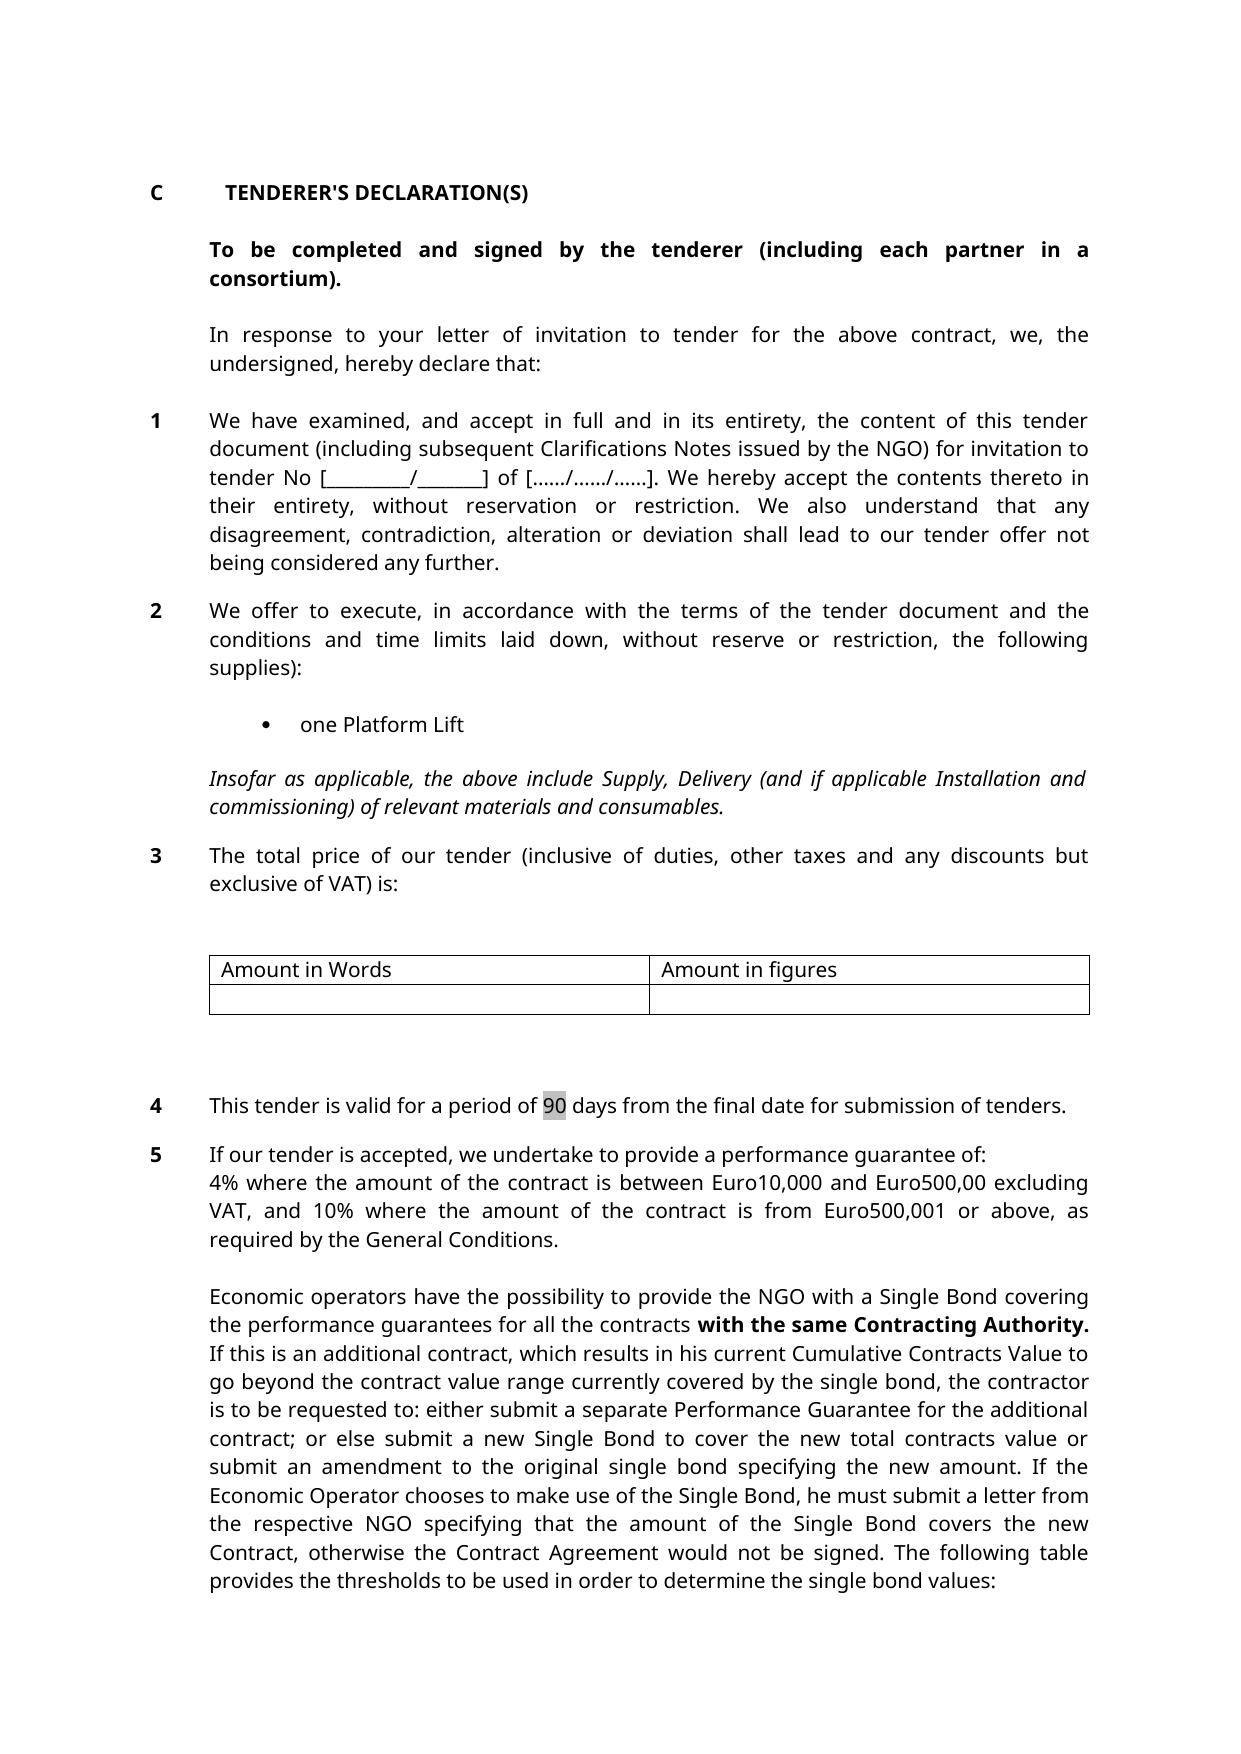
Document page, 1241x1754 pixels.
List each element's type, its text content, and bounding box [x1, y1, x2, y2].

text 4% where the amount of the contract is between Euro10,000 and Euro500,00 excluding VAT, and 10% where the amount of the contract is from Euro500,001 or above, as required by the General Conditions. [209, 1168, 1090, 1253]
list one Platform Lift [262, 710, 1090, 739]
text 2 We offer to execute, in accordance with the terms of the tender document and the conditions and time limits laid down, without reserve or restriction, the following supplies): [150, 596, 1090, 682]
table_cell [650, 985, 1089, 1013]
table_header Amount in Words [210, 956, 649, 984]
text In response to your letter of invitation to tender for the above contract, we, the undersigned, hereby declare that: [209, 321, 1090, 377]
text 3 The total price of our tender (inclusive of duties, other taxes and any discounts but exclusive of VAT) is: [150, 841, 1090, 898]
text 5 If our tender is accepted, we undertake to provide a performance guarantee of: [150, 1140, 1090, 1168]
text C TENDERER'S DECLARATION(S) [150, 178, 1090, 207]
text 1 We have examined, and accept in full and in its entirety, the content of this tender document (including subsequent Clarifications Notes issued by the NGO) for invitation to tender No [_________/_______] of [……/……/……]. We hereby accept the contents thereto in their entirety, without reservation or restriction. We also understand that any disagreement, contradiction, alteration or deviation shall lead to our tender offer not being considered any further. [150, 406, 1090, 577]
text Insofar as applicable, the above include Supply, Delivery (and if applicable Installation and commissioning) of relevant materials and consumables. [209, 764, 1090, 821]
table_header Amount in figures [650, 956, 1089, 984]
table_cell [210, 985, 649, 1013]
text To be completed and signed by the tenderer (including each partner in a consortium). [209, 235, 1090, 292]
text 4 This tender is valid for a period of 90 days from the final date for submission of tenders. [566, 1091, 1090, 1120]
text 4 This tender is valid for a period of 90 days from the final date for submission of tenders. [150, 1091, 543, 1120]
text Economic operators have the possibility to provide the NGO with a Single Bond covering the performance guarantees for all the contracts with the same Contracting Authority. If this is an additional contract, which results in his current Cumulative Contracts Value to go beyond the contract value range currently covered by the single bond, the contractor is to be requested to: either submit a separate Performance Guarantee for the additional contract; or else submit a new Single Bond to cover the new total contracts value or submit an amendment to the original single bond specifying the new amount. If the Economic Operator chooses to make use of the Single Bond, he must submit a letter from the respective NGO specifying that the amount of the Single Bond covers the new Contract, otherwise the Contract Agreement would not be signed. The following table provides the thresholds to be used in order to determine the single bond values: [209, 1282, 1090, 1595]
